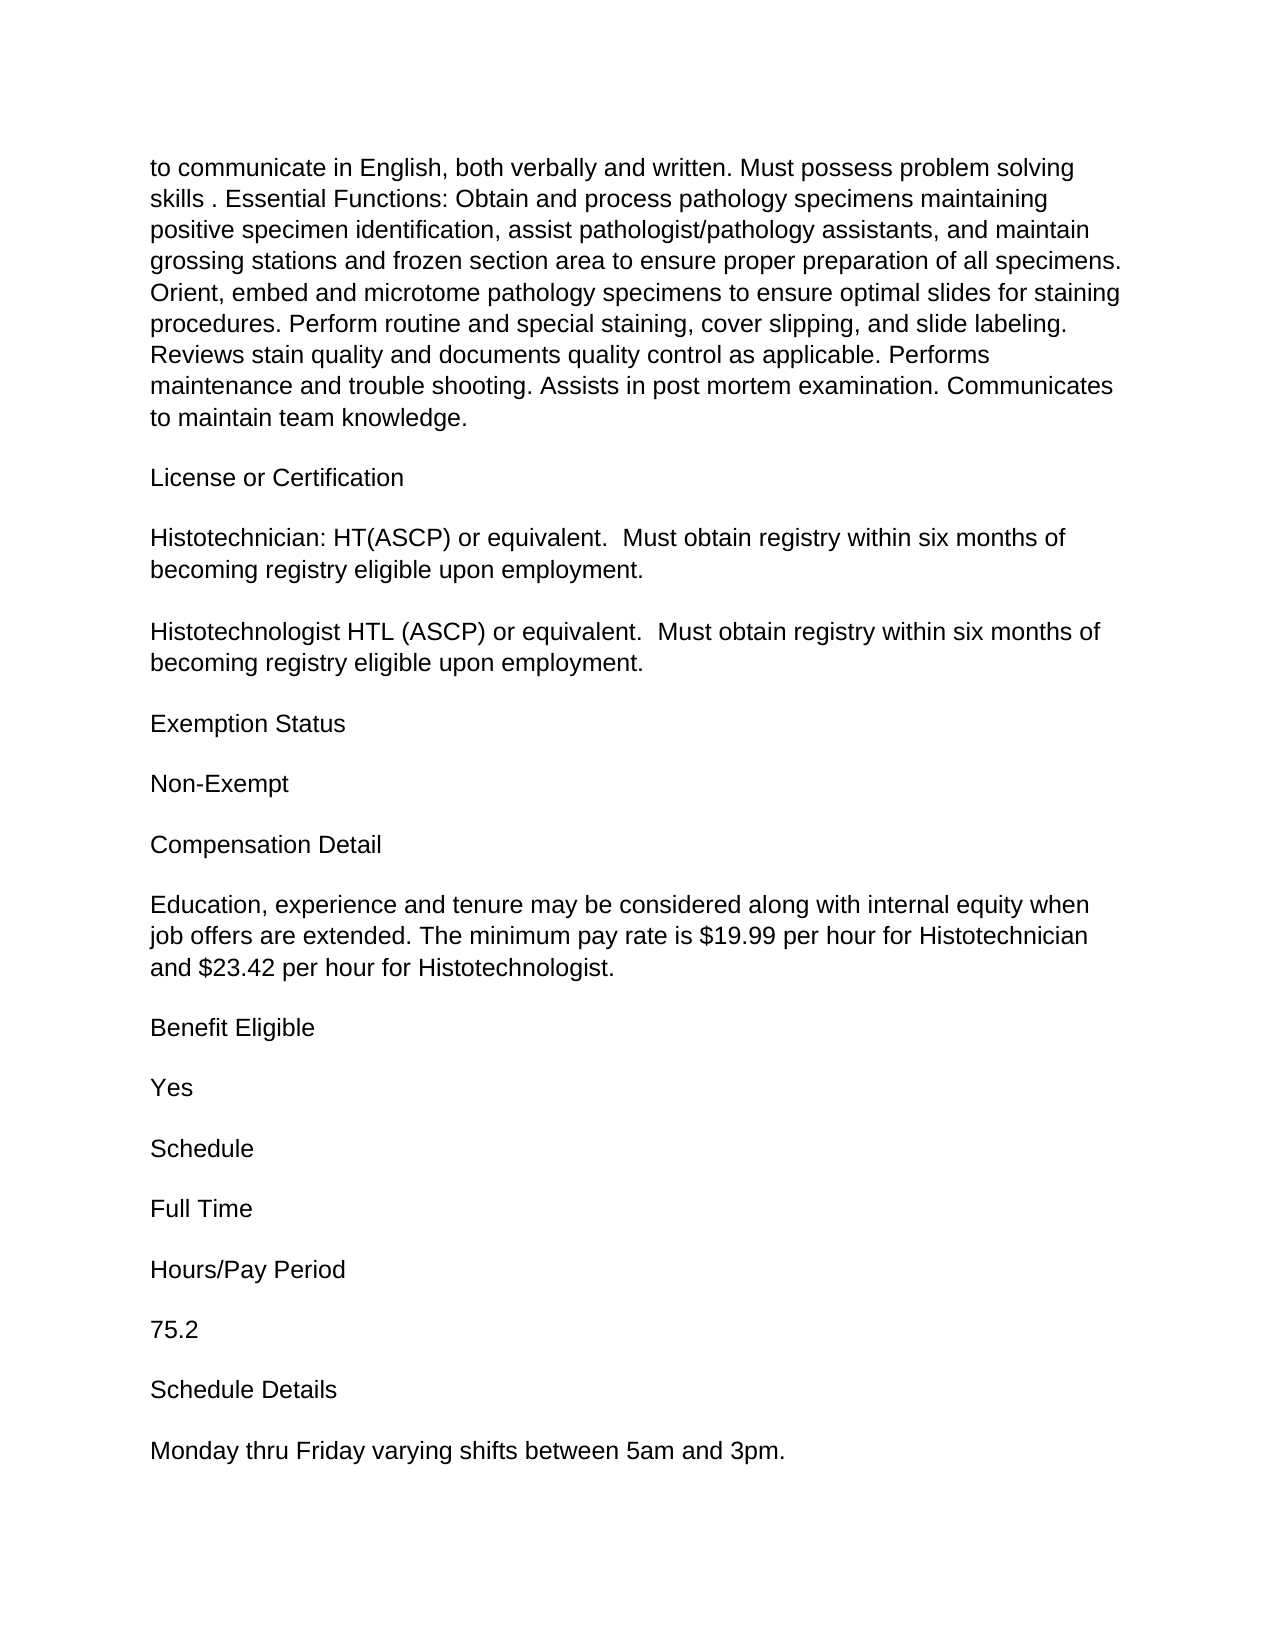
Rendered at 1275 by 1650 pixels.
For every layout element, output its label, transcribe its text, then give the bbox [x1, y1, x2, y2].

text Yes [150, 1071, 1125, 1102]
text Non-Exempt [150, 767, 1125, 798]
text Hours/Pay Period [150, 1252, 1125, 1283]
text Schedule [150, 1131, 1125, 1162]
text Full Time [150, 1192, 1125, 1223]
text Histotechnician: HT(ASCP) or equivalent. Must obtain registry within six months of becoming registry eligible upon employment. Histotechnologist HTL (ASCP) or equivalent. Must obtain registry within six months of becoming registry eligible upon employment. [150, 521, 1125, 677]
text Schedule Details [150, 1373, 1125, 1404]
text Monday thru Friday varying shifts between 5am and 3pm. [150, 1433, 1125, 1464]
text Compensation Detail [150, 827, 1125, 858]
text 75.2 [150, 1312, 1125, 1344]
text License or Certification [150, 460, 1125, 492]
text Exemption Status [150, 706, 1125, 737]
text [150, 150, 1125, 431]
text Education, experience and tenure may be considered along with internal equity when job offers are extended. The minimum pay rate is $19.99 per hour for Histotechnician and $23.42 per hour for Histotechnologist. [150, 887, 1125, 981]
text Benefit Eligible [150, 1010, 1125, 1042]
